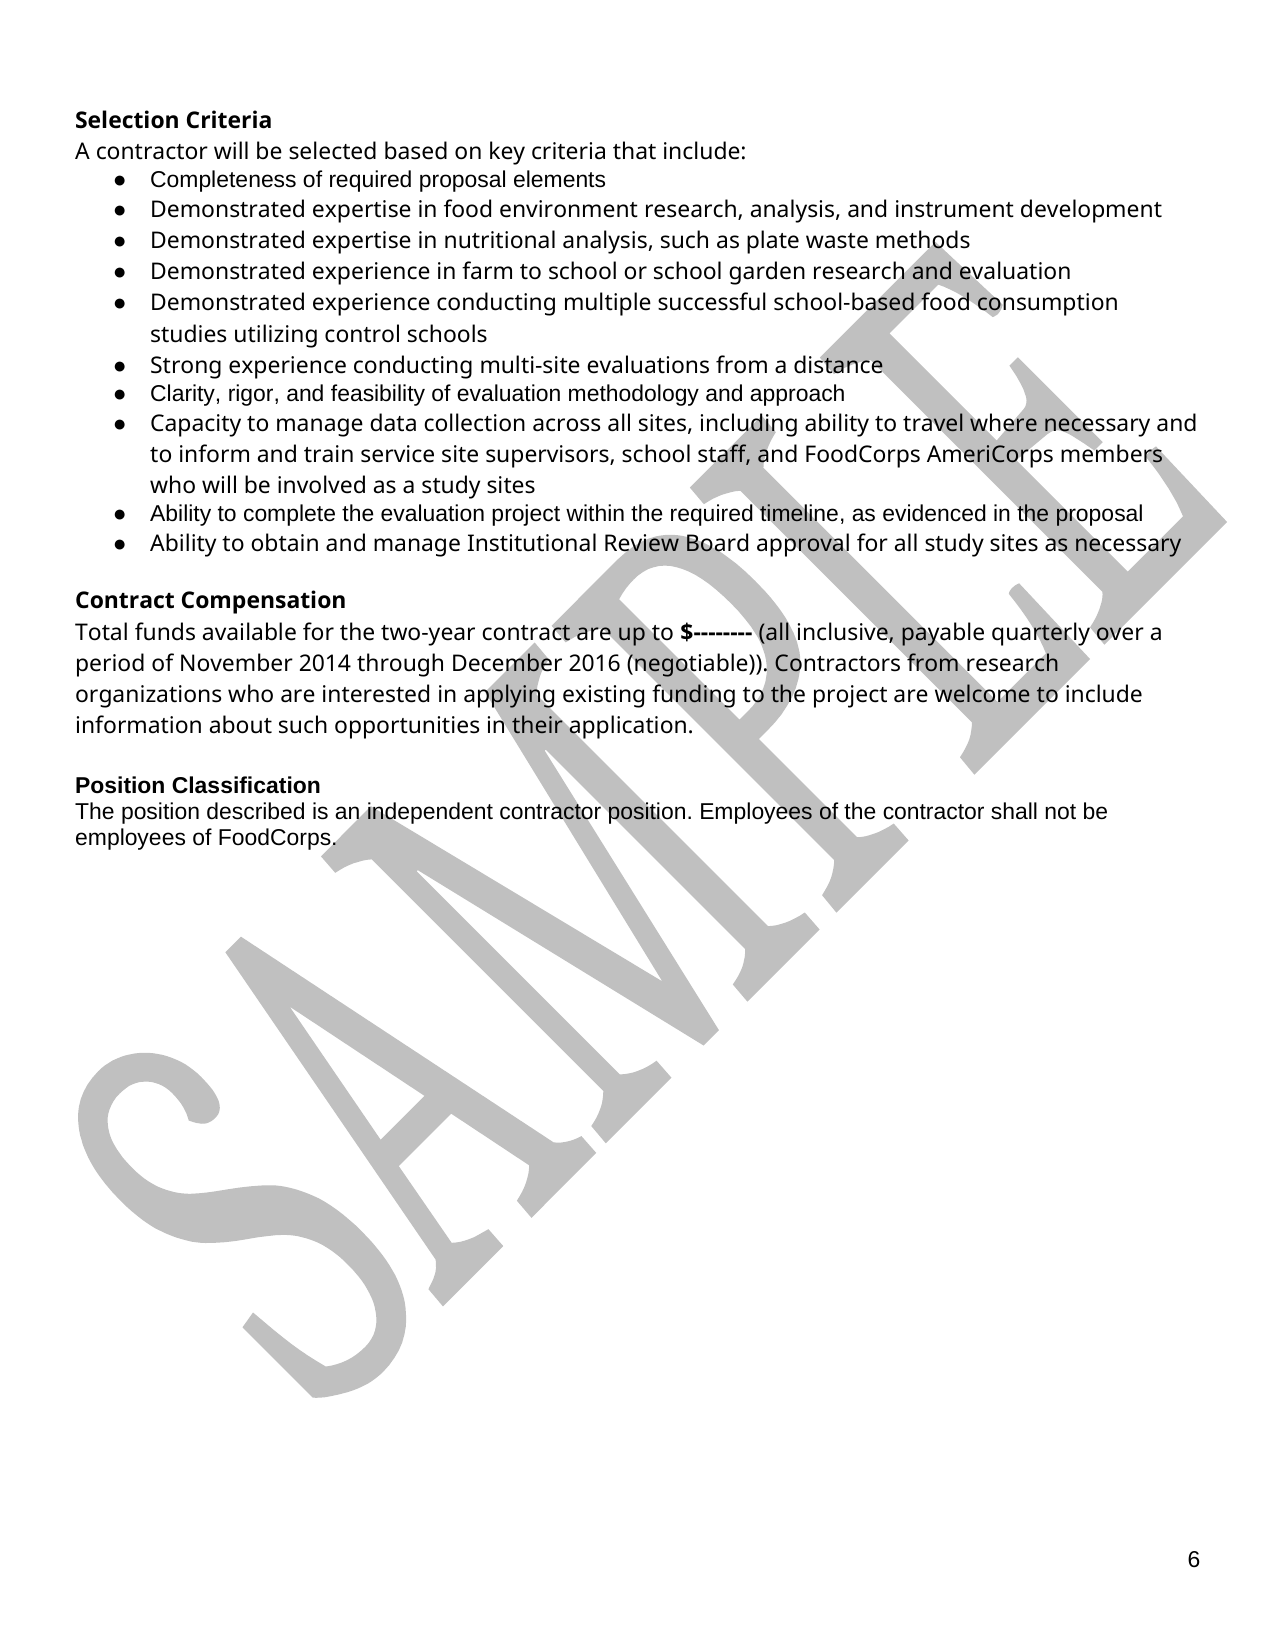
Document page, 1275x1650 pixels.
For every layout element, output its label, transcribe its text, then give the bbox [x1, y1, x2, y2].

list Demonstrated experience conducting multiple successful school-based food consumption studies utilizing control schools [113, 286, 1200, 349]
list Capacity to manage data collection across all sites, including ability to travel where necessary and to inform and train service site supervisors, school staff, and FoodCorps AmeriCorps members who will be involved as a study sites [113, 406, 1200, 500]
list Ability to obtain and manage Institutional Review Board approval for all study sites as necessary [113, 527, 1200, 558]
text A contractor will be selected based on key criteria that include: [75, 135, 1200, 166]
list Completeness of required proposal elements [113, 166, 1200, 193]
list Ability to complete the evaluation project within the required timeline, as evidenced in the proposal [113, 500, 1200, 527]
text Total funds available for the two-year contract are up to $-------- (all inclusive, payable quarterly over a period of November 2014 through December 2016 (negotiable)). Contractors from research organizations who are interested in applying existing funding to the project are welcome to include information about such opportunities in their application. [75, 615, 1200, 740]
text The position described is an independent contractor position. Employees of the contractor shall not be employees of FoodCorps. [75, 798, 1200, 851]
list Strong experience conducting multi-site evaluations from a distance [113, 349, 1200, 380]
text Position Classification [75, 772, 1200, 798]
text Contract Compensation [75, 584, 1200, 615]
list Clarity, rigor, and feasibility of evaluation methodology and approach [113, 380, 1200, 406]
text Selection Criteria [75, 104, 1200, 135]
list Demonstrated expertise in food environment research, analysis, and instrument development [113, 193, 1200, 224]
list Demonstrated experience in farm to school or school garden research and evaluation [113, 255, 1200, 286]
list Demonstrated expertise in nutritional analysis, such as plate waste methods [113, 224, 1200, 255]
